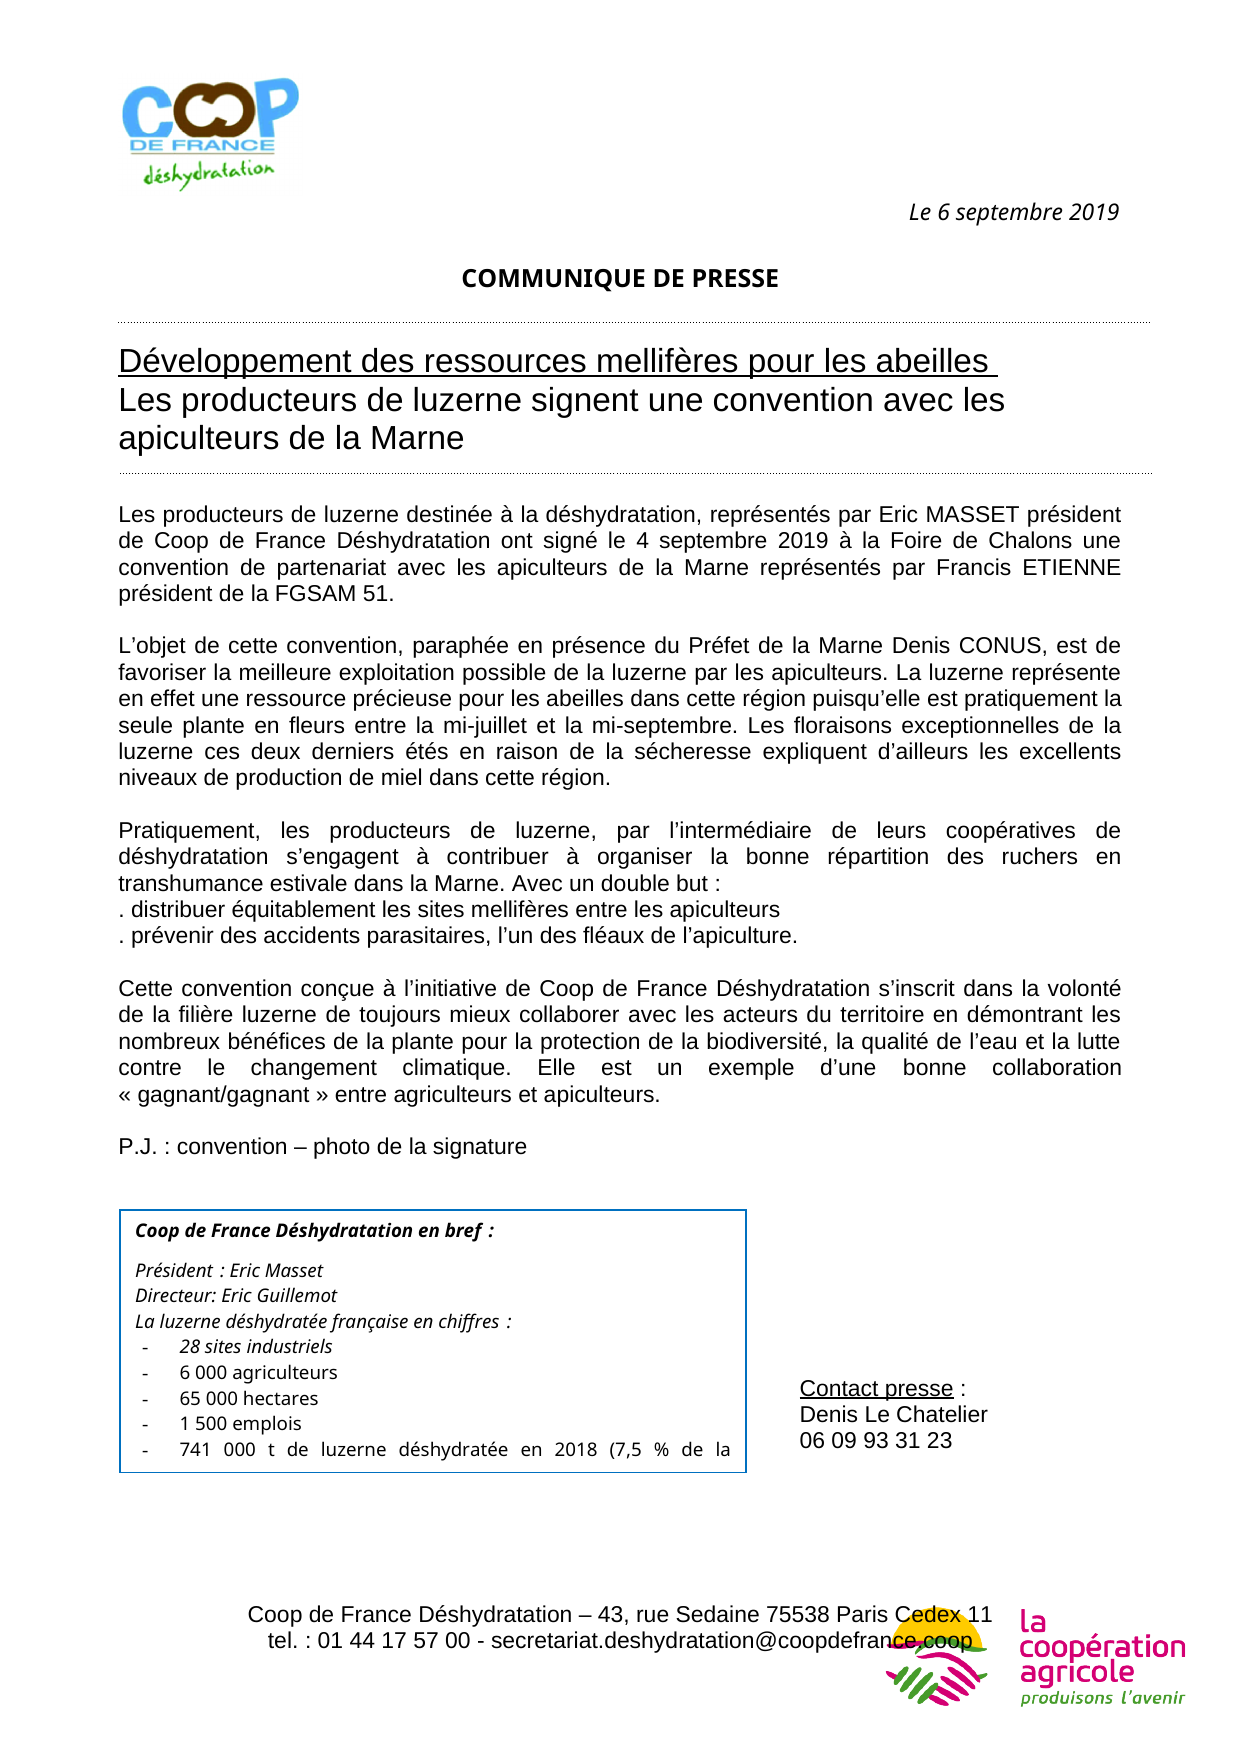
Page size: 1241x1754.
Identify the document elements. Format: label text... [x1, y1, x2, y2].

subtitle Développement des ressources mellifères pour les abeilles [118, 322, 1152, 360]
picture [885, 1607, 1186, 1707]
text Pratiquement, les producteurs de luzerne, par l’intermédiaire de leurs coopératives de déshydratation s’engagent à contribuer à organiser la bonne répartition des ruchers en transhumance estivale dans la Marne. Avec un double but : [118, 817, 1122, 896]
text Cette convention conçue à l’initiative de Coop de France Déshydratation s’inscrit dans la volonté de la filière luzerne de toujours mieux collaborer avec les acteurs du territoire en démontrant les nombreux bénéfices de la plante pour la protection de la biodiversité, la qualité de l’eau et la lutte contre le changement climatique. Elle est un exemple d’une bonne collaboration « gagnant/gagnant » entre agriculteurs et apiculteurs. [118, 975, 1122, 1107]
subtitle COMMUNIQUE DE PRESSE [118, 261, 1122, 295]
text P.J. : convention – photo de la signature [118, 1133, 1122, 1159]
text . prévenir des accidents parasitaires, l’un des fléaux de l’apiculture. [118, 922, 1122, 949]
text Le 6 septembre 2019 [118, 196, 1122, 227]
text Les producteurs de luzerne destinée à la déshydratation, représentés par Eric MASSET président de Coop de France Déshydratation ont signé le 4 septembre 2019 à la Foire de Chalons une convention de partenariat avec les apiculteurs de la Marne représentés par Francis ETIENNE président de la FGSAM 51. [118, 501, 1122, 606]
subtitle Les producteurs de luzerne signent une convention avec les apiculteurs de la Marne [118, 360, 1152, 474]
text . distribuer équitablement les sites mellifères entre les apiculteurs [118, 896, 1122, 922]
picture [118, 73, 303, 196]
text L’objet de cette convention, paraphée en présence du Préfet de la Marne Denis CONUS, est de favoriser la meilleure exploitation possible de la luzerne par les apiculteurs. La luzerne représente en effet une ressource précieuse pour les abeilles dans cette région puisqu’elle est pratiquement la seule plante en fleurs entre la mi-juillet et la mi-septembre. Les floraisons exceptionnelles de la luzerne ces deux derniers étés en raison de la sécheresse expliquent d’ailleurs les excellents niveaux de production de miel dans cette région. [118, 632, 1122, 791]
